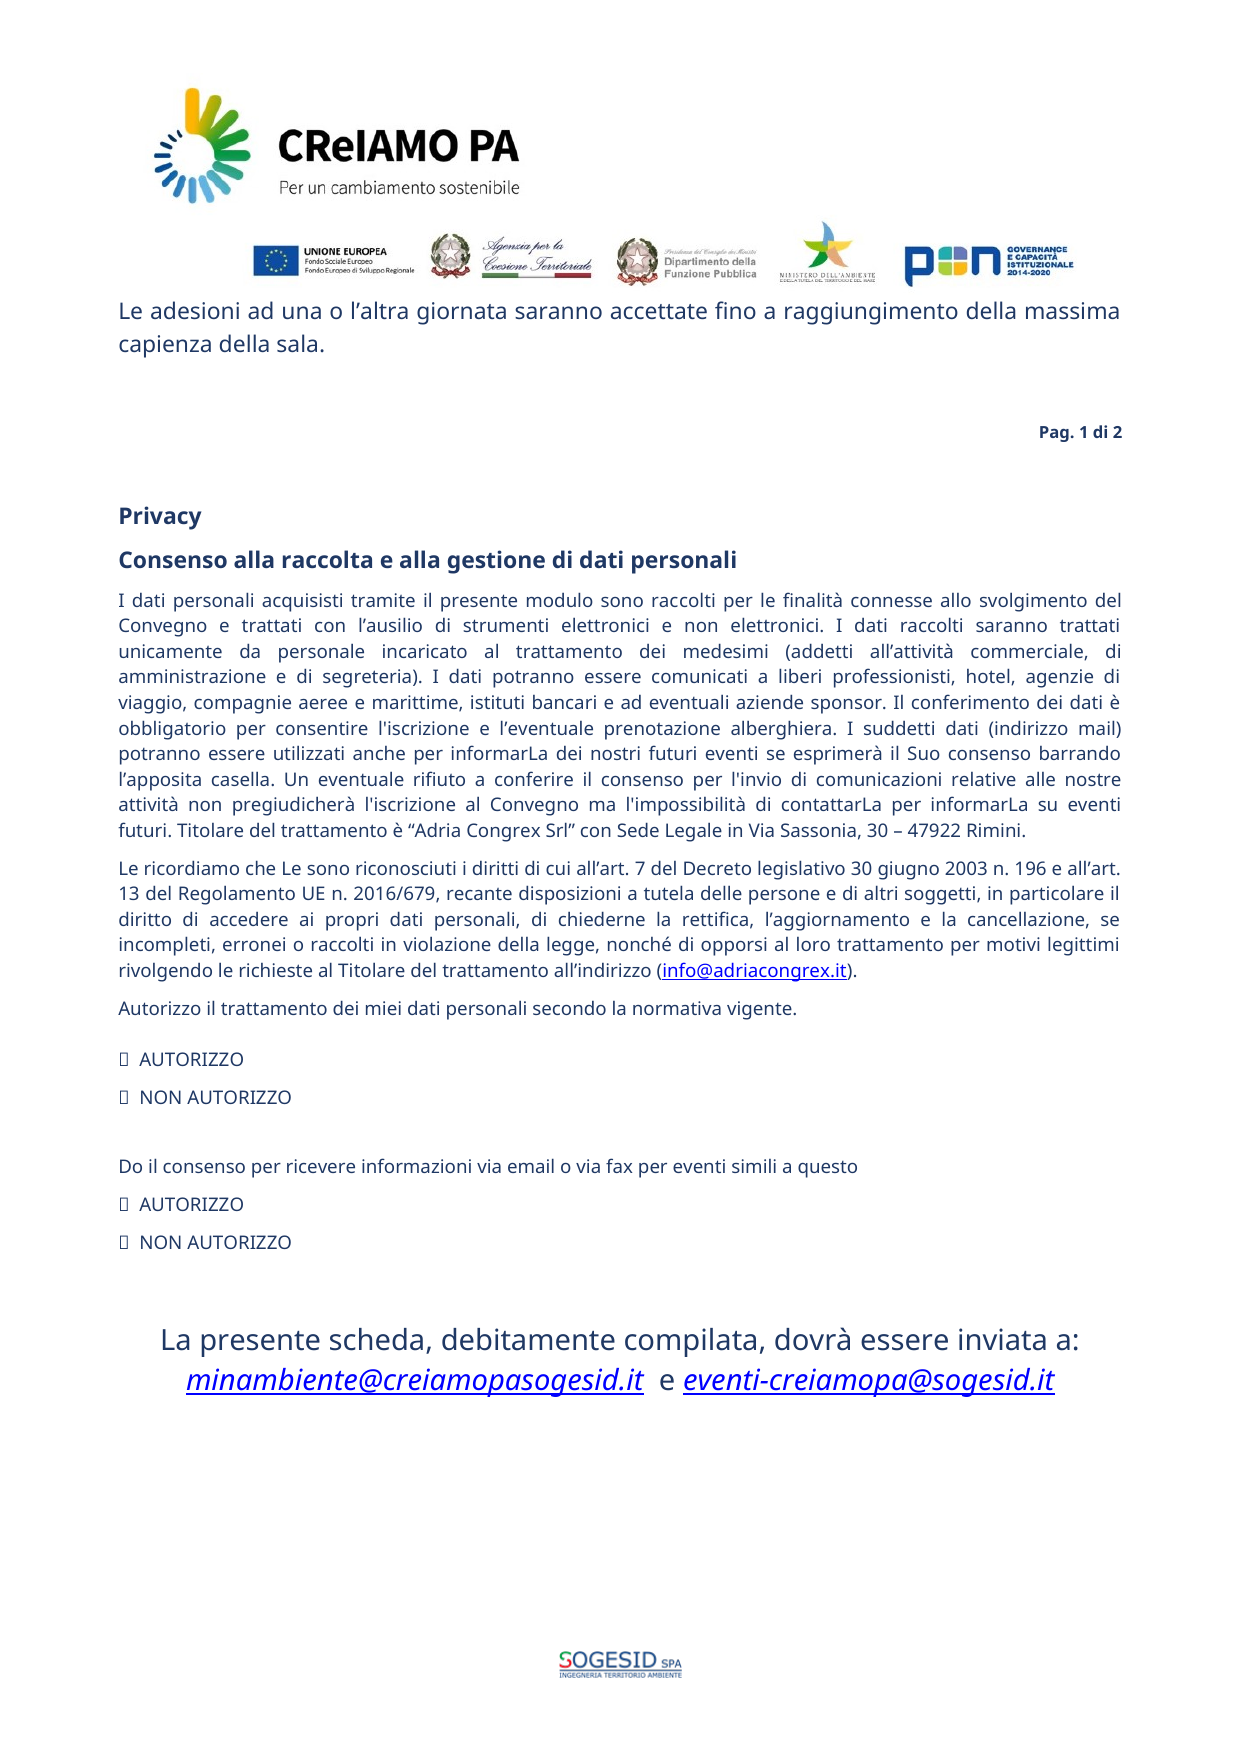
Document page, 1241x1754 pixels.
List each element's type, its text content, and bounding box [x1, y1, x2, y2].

picture [118, 73, 1123, 295]
text La presente scheda, debitamente compilata, dovrà essere inviata a: minambiente@creiamopasogesid.it e eventi-creiamopa@sogesid.it [118, 1320, 1122, 1399]
text I dati personali acquisisti tramite il presente modulo sono raccolti per le finalità connesse allo svolgimento del Convegno e trattati con l’ausilio di strumenti elettronici e non elettronici. I dati raccolti saranno trattati unicamente da personale incaricato al trattamento dei medesimi (addetti all’attività commerciale, di amministrazione e di segreteria). I dati potranno essere comunicati a liberi professionisti, hotel, agenzie di viaggio, compagnie aeree e marittime, istituti bancari e ad eventuali aziende sponsor. Il conferimento dei dati è obbligatorio per consentire l'iscrizione e l’eventuale prenotazione alberghiera. I suddetti dati (indirizzo mail) potranno essere utilizzati anche per informarLa dei nostri futuri eventi se esprimerà il Suo consenso barrando l’apposita casella. Un eventuale rifiuto a conferire il consenso per l'invio di comunicazioni relative alle nostre attività non pregiudicherà l'iscrizione al Convegno ma l'impossibilità di contattarLa per informarLa su eventi futuri. Titolare del trattamento è “Adria Congrex Srl” con Sede Legale in Via Sassonia, 30 – 47922 Rimini. [118, 587, 1122, 842]
text Consenso alla raccolta e alla gestione di dati personali [118, 543, 1122, 575]
text Do il consenso per ricevere informazioni via email o via fax per eventi simili a questo [118, 1153, 1122, 1179]
text  NON AUTORIZZO [118, 1084, 1122, 1141]
text Autorizzo il trattamento dei miei dati personali secondo la normativa vigente.  AUTORIZZO [118, 995, 1122, 1072]
text  NON AUTORIZZO [118, 1229, 1122, 1255]
text Le ricordiamo che Le sono riconosciuti i diritti di cui all’art. 7 del Decreto legislativo 30 giugno 2003 n. 196 e all’art. 13 del Regolamento UE n. 2016/679, recante disposizioni a tutela delle persone e di altri soggetti, in particolare il diritto di accedere ai propri dati personali, di chiederne la rettifica, l’aggiornamento e la cancellazione, se incompleti, erronei o raccolti in violazione della legge, nonché di opporsi al loro trattamento per motivi legittimi rivolgendo le richieste al Titolare del trattamento all’indirizzo (info@adriacongrex.it). [118, 855, 1122, 983]
text Pag. 1 di 2 [118, 421, 1122, 443]
text Privacy [118, 500, 1122, 531]
text  AUTORIZZO [118, 1191, 1122, 1217]
text Le adesioni ad una o l’altra giornata saranno accettate fino a raggiungimento della massima capienza della sala. [118, 295, 1122, 359]
picture [553, 1645, 687, 1681]
